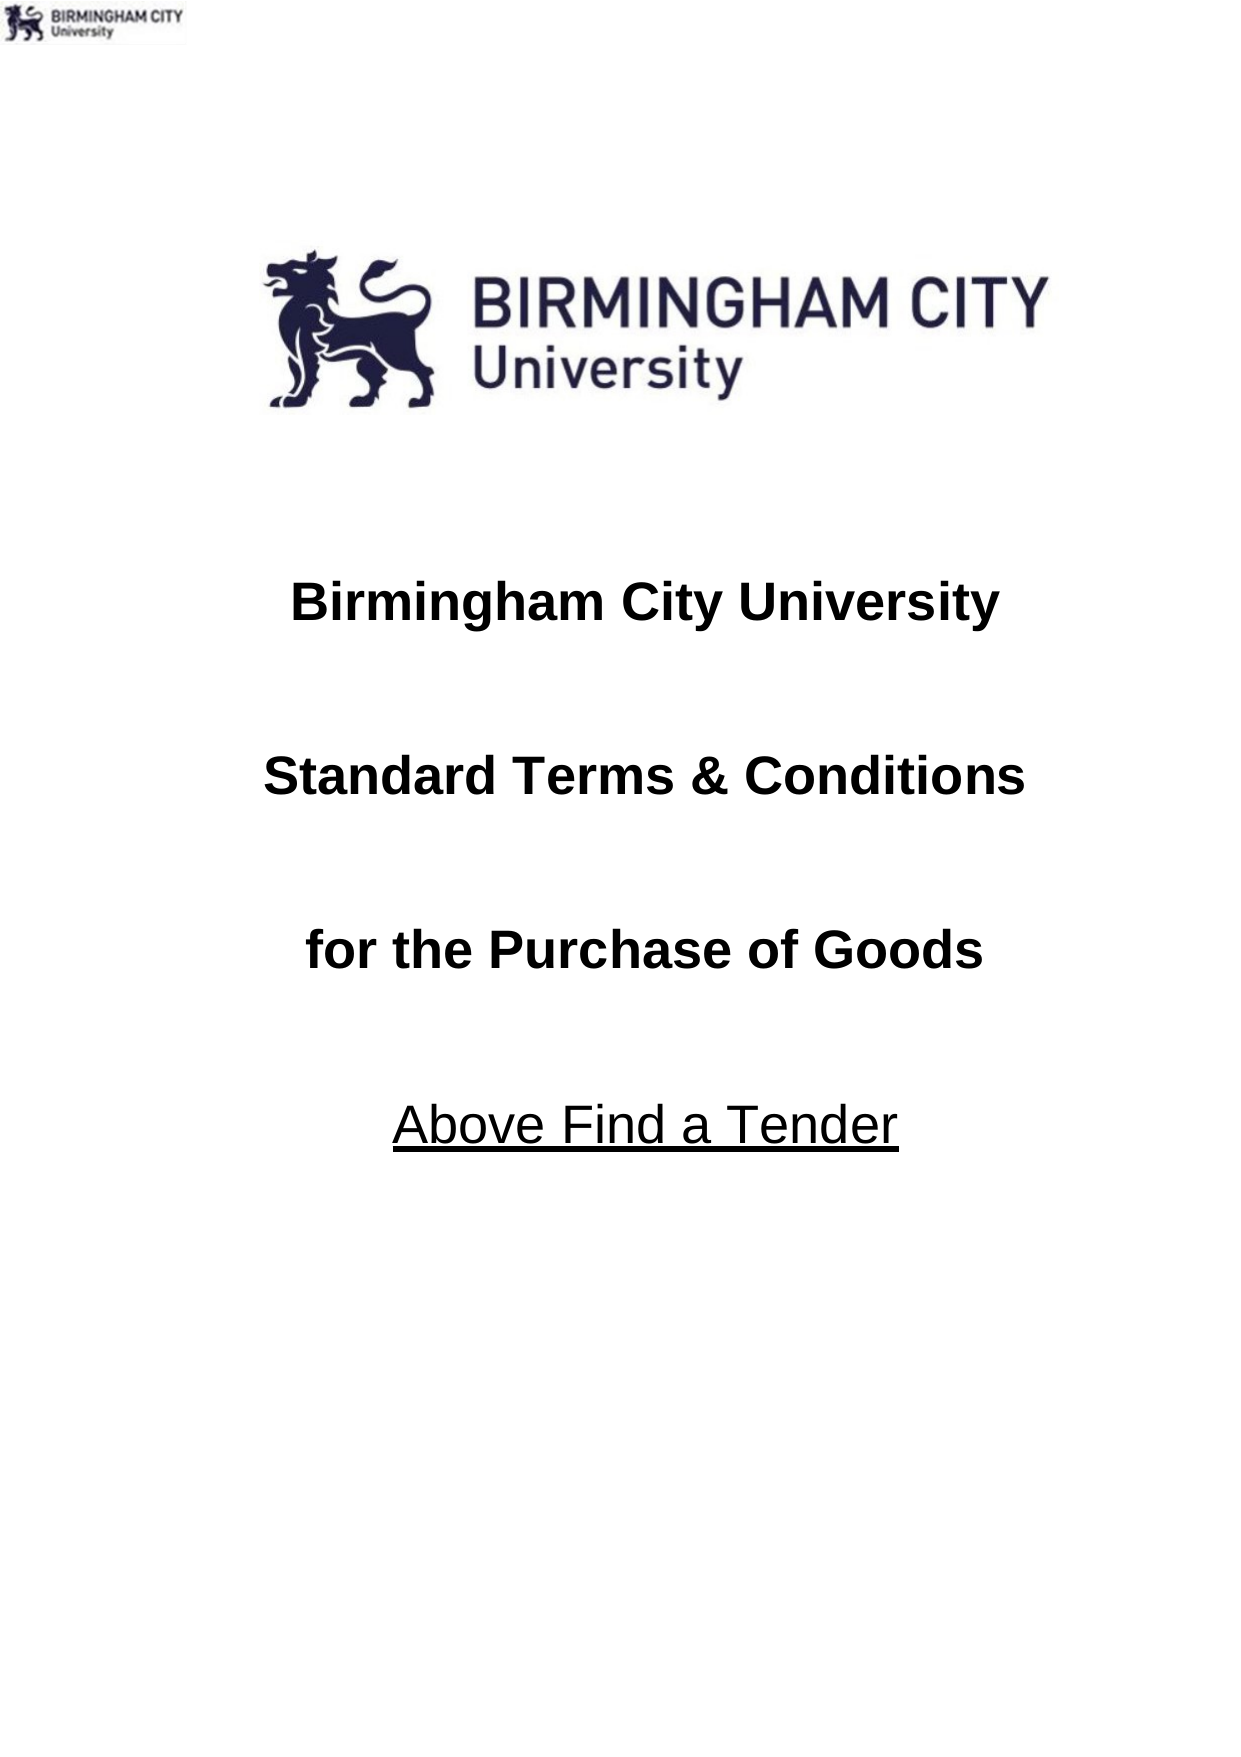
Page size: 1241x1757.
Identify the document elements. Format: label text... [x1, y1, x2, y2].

picture [259, 240, 1060, 415]
text Birmingham City University Standard Terms & Conditions for the Purchase of Goods Above Find a Tender [262, 569, 1028, 1154]
picture [0, 1, 188, 46]
